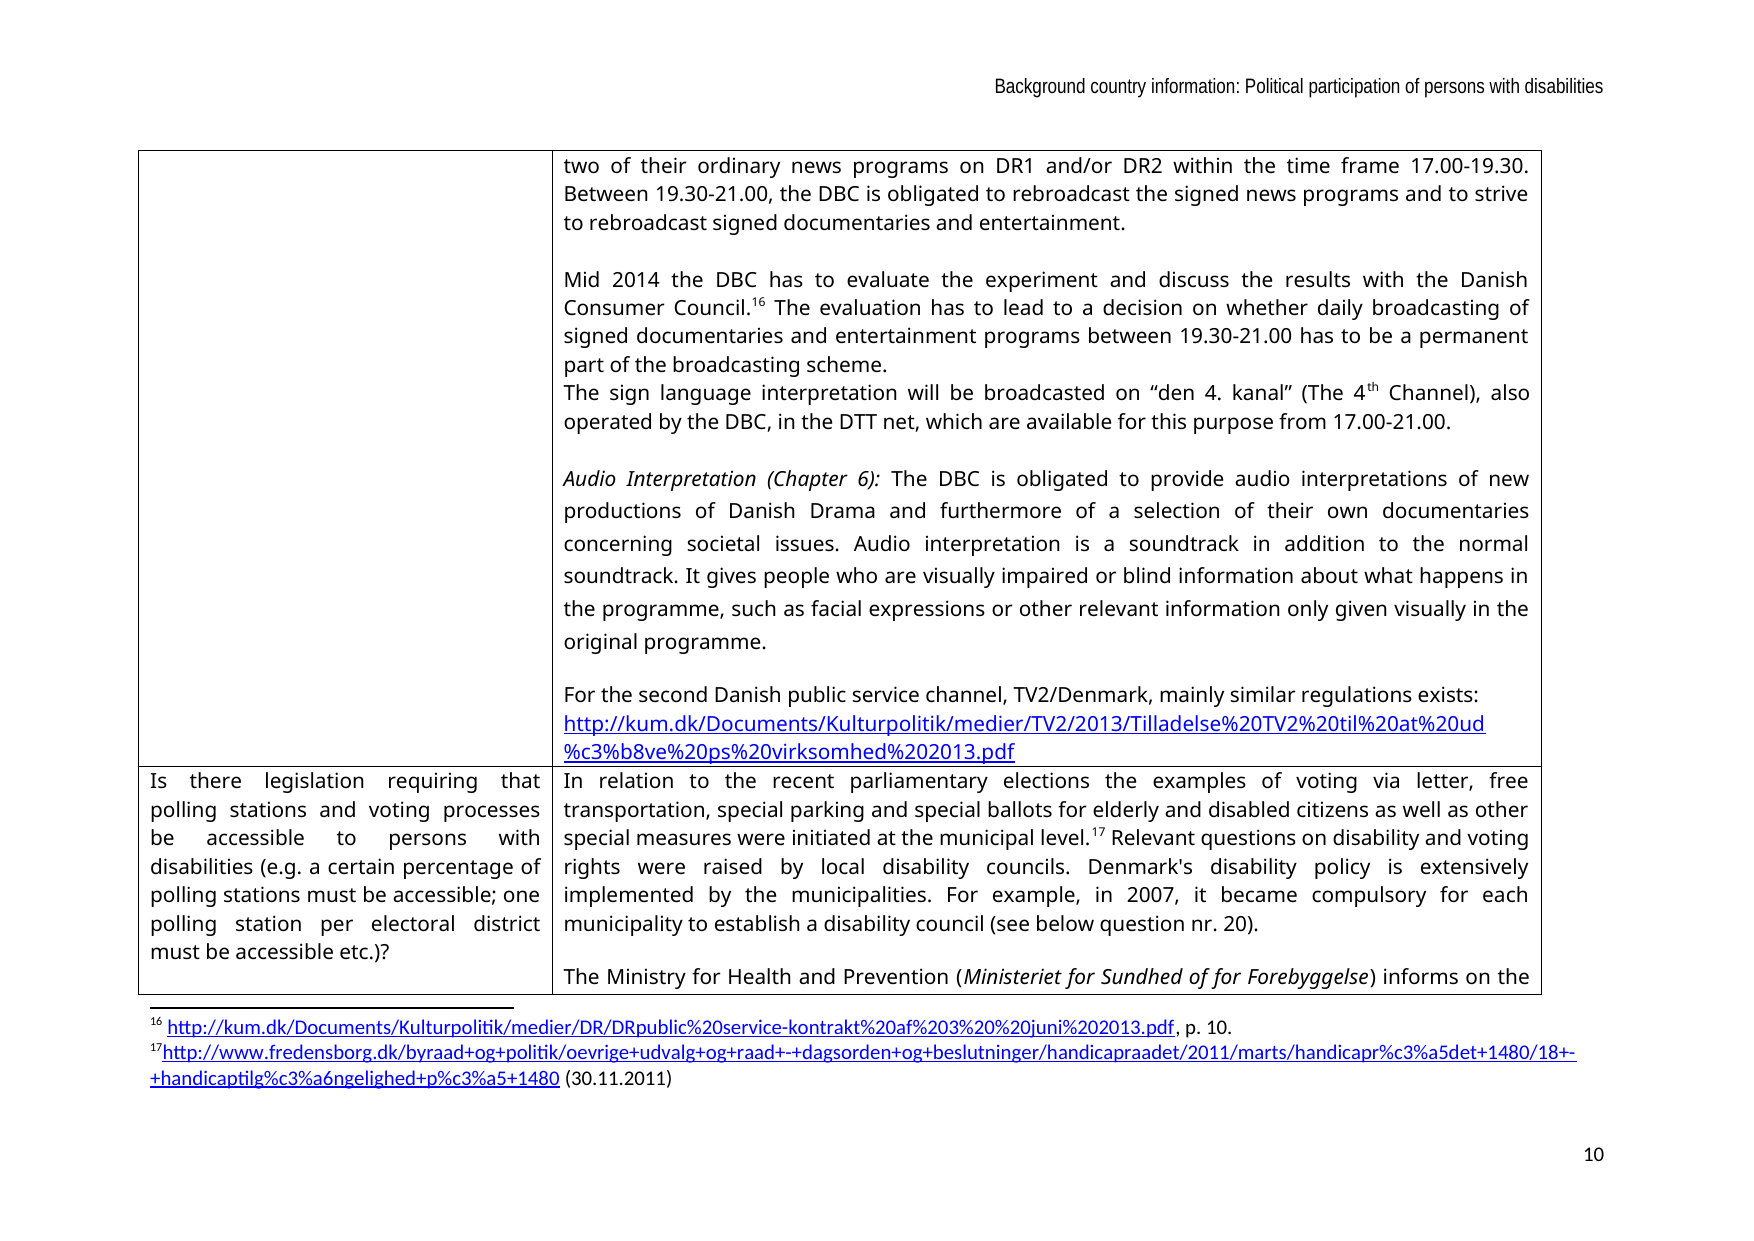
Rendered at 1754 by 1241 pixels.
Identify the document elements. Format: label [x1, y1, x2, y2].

table_cell [553, 767, 1541, 994]
table_cell [553, 151, 1541, 766]
table_cell [139, 151, 552, 766]
table_cell [139, 767, 552, 994]
